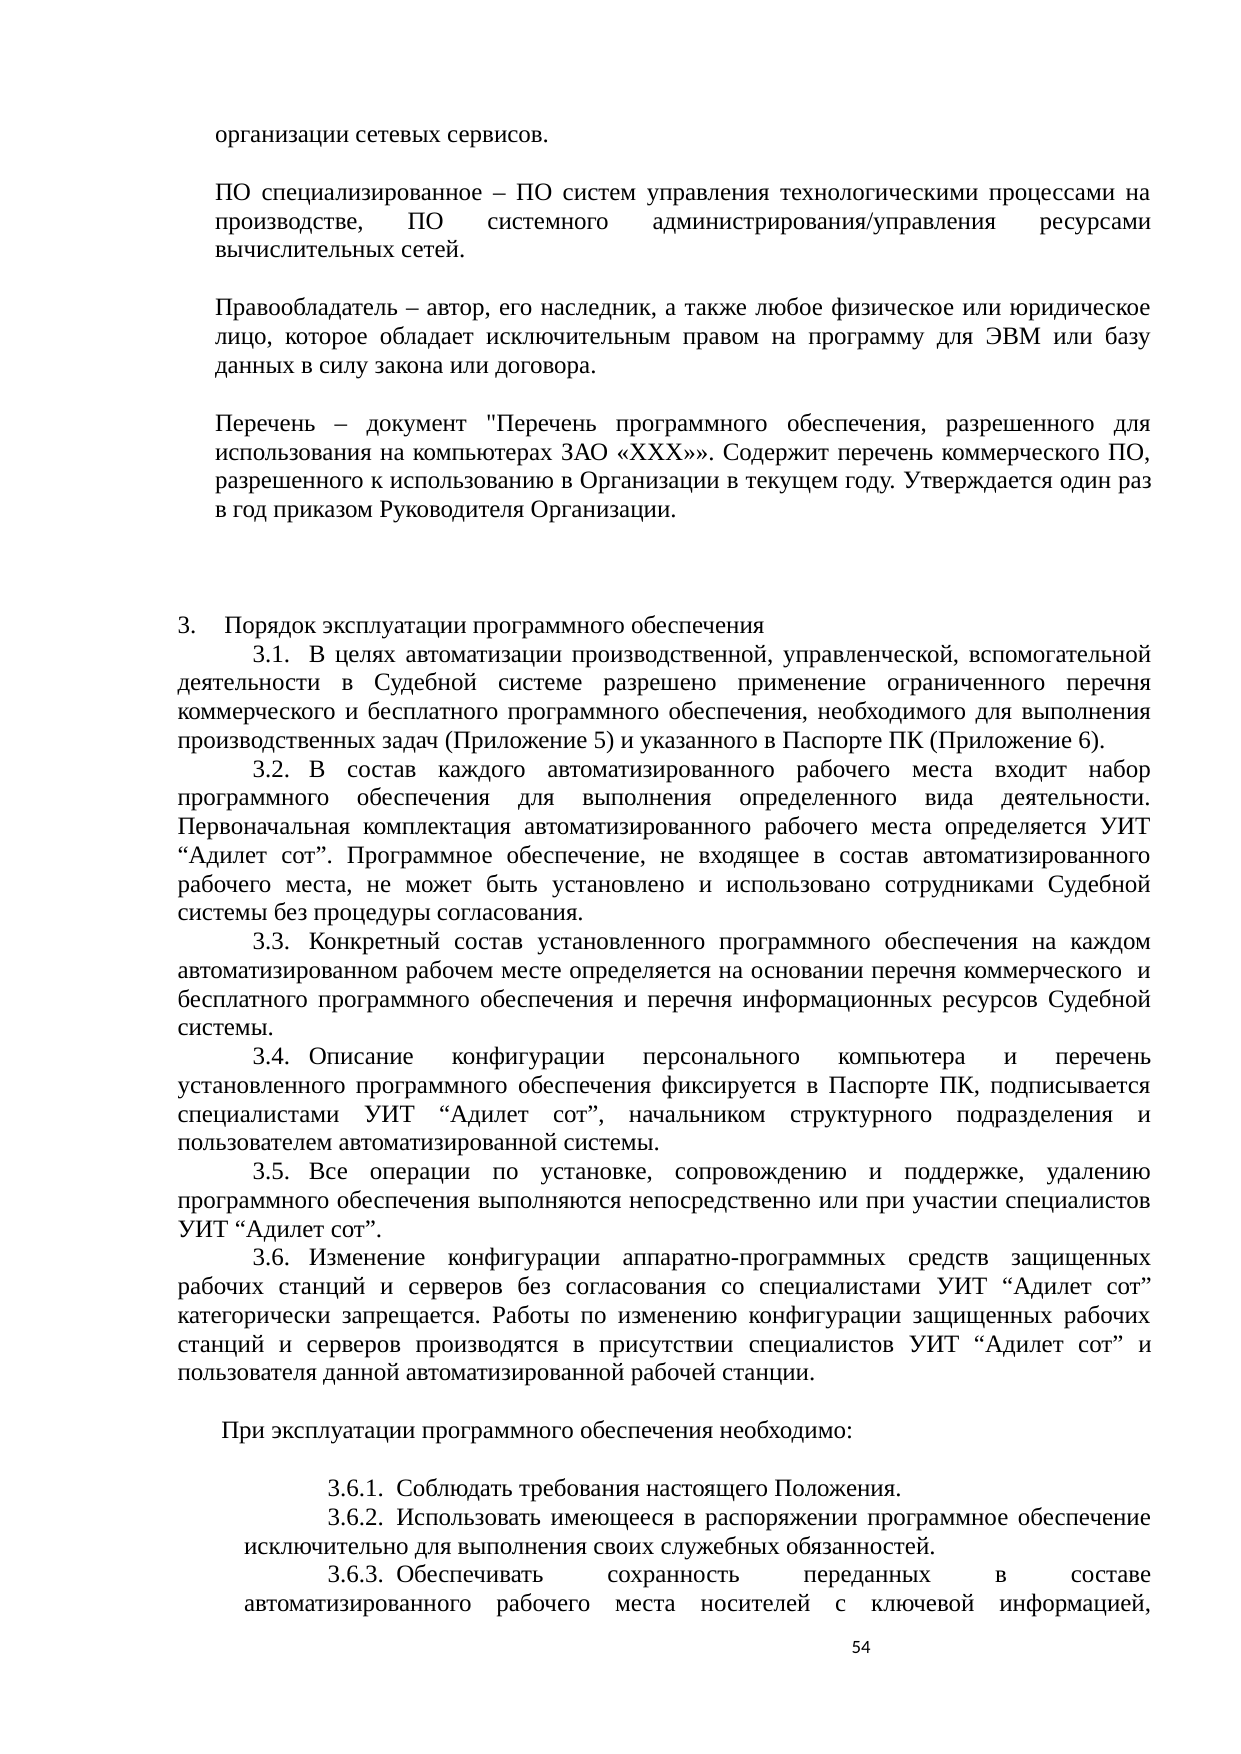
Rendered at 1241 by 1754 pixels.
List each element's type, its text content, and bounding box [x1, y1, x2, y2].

list В целях автоматизации производственной, управленческой, вспомогательной деятельности в Судебной системе разрешено применение ограниченного перечня коммерческого и бесплатного программного обеспечения, необходимого для выполнения производственных задач (Приложение 5) и указанного в Паспорте ПК (Приложение 6). [177, 639, 1152, 754]
text ПО специализированное – ПО систем управления технологическими процессами на производстве, ПО системного администрирования/управления ресурсами вычислительных сетей. [215, 177, 1152, 263]
list Все операции по установке, сопровождению и поддержке, удалению программного обеспечения выполняются непосредственно или при участии специалистов УИТ “Адилет сот”. [177, 1156, 1152, 1242]
text Правообладатель – автор, его наследник, а также любое физическое или юридическое лицо, которое обладает исключительным правом на программу для ЭВМ или базу данных в силу закона или договора. [215, 292, 1152, 379]
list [244, 1559, 1152, 1617]
list Описание конфигурации персонального компьютера и перечень установленного программного обеспечения фиксируется в Паспорте ПК, подписывается специалистами УИТ “Адилет сот”, начальником структурного подразделения и пользователем автоматизированной системы. [177, 1041, 1152, 1156]
text Перечень – документ "Перечень программного обеспечения, разрешенного для использования на компьютерах ЗАО «ХХХ»». Содержит перечень коммерческого ПО, разрешенного к использованию в Организации в текущем году. Утверждается один раз в год приказом Руководителя Организации. [215, 408, 1152, 523]
list Порядок эксплуатации программного обеспечения [177, 610, 1152, 639]
list Соблюдать требования настоящего Положения. [244, 1473, 1152, 1502]
list Использовать имеющееся в распоряжении программное обеспечение исключительно для выполнения своих служебных обязанностей. [244, 1502, 1152, 1559]
list Конкретный состав установленного программного обеспечения на каждом автоматизированном рабочем месте определяется на основании перечня коммерческого и бесплатного программного обеспечения и перечня информационных ресурсов Судебной системы. [177, 926, 1152, 1041]
list В состав каждого автоматизированного рабочего места входит набор программного обеспечения для выполнения определенного вида деятельности. Первоначальная комплектация автоматизированного рабочего места определяется УИТ “Адилет сот”. Программное обеспечение, не входящее в состав автоматизированного рабочего места, не может быть установлено и использовано сотрудниками Судебной системы без процедуры согласования. [177, 754, 1152, 926]
list Изменение конфигурации аппаратно-программных средств защищенных рабочих станций и серверов без согласования со специалистами УИТ “Адилет сот” категорически запрещается. Работы по изменению конфигурации защищенных рабочих станций и серверов производятся в присутствии специалистов УИТ “Адилет сот” и пользователя данной автоматизированной рабочей станции. [177, 1242, 1152, 1386]
text При эксплуатации программного обеспечения необходимо: [177, 1415, 1152, 1444]
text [215, 119, 1152, 148]
